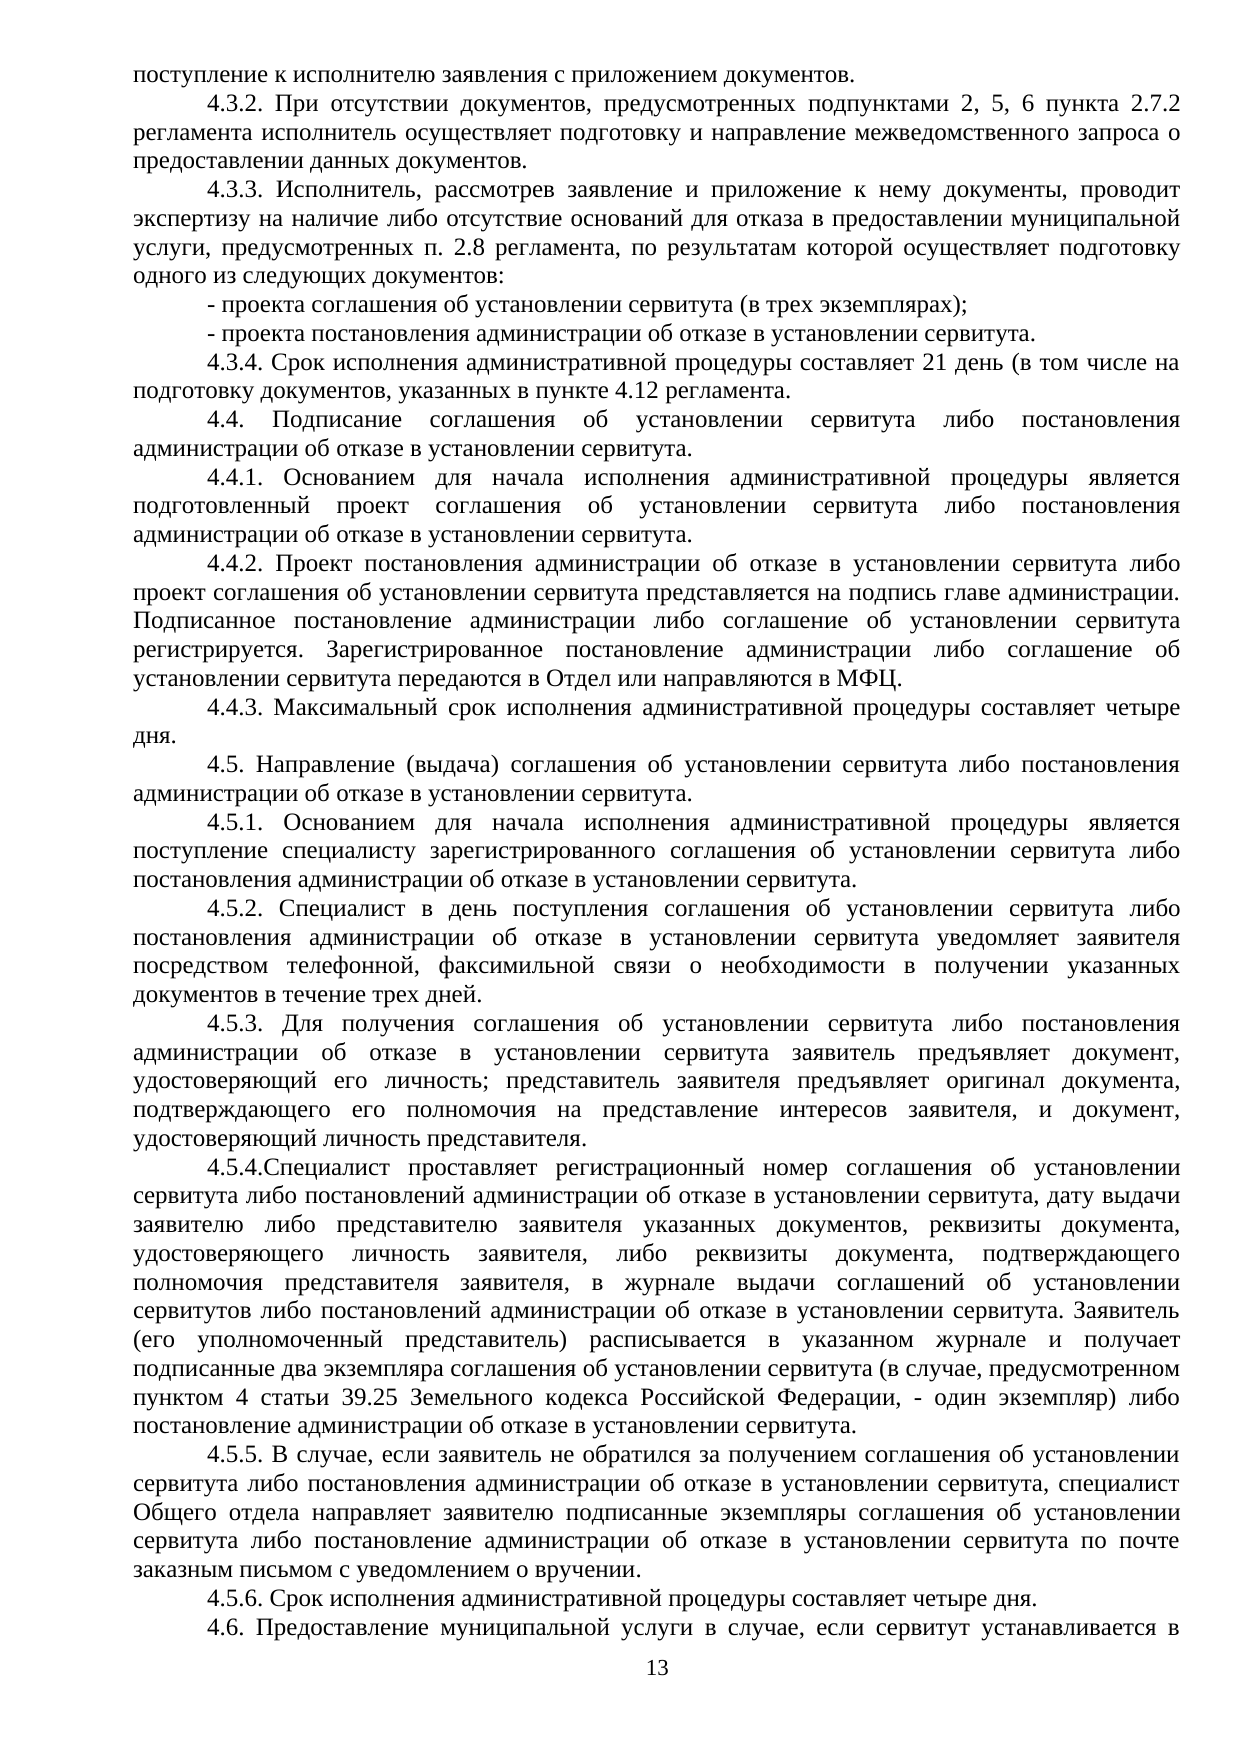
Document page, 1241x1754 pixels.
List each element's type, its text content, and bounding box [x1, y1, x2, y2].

text 4.4.3. Максимальный срок исполнения административной процедуры составляет четыре дня. [133, 692, 1181, 749]
text 4.5.2. Специалист в день поступления соглашения об установлении сервитута либо постановления администрации об отказе в установлении сервитута уведомляет заявителя посредством телефонной, факсимильной связи о необходимости в получении указанных документов в течение трех дней. [133, 893, 1181, 1008]
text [133, 1612, 1181, 1640]
text 4.4.2. Проект постановления администрации об отказе в установлении сервитута либо проект соглашения об установлении сервитута представляется на подпись главе администрации. Подписанное постановление администрации либо соглашение об установлении сервитута регистрируется. Зарегистрированное постановление администрации либо соглашение об установлении сервитута передаются в Отдел или направляются в МФЦ. [133, 548, 1181, 692]
text 4.4. Подписание соглашения об установлении сервитута либо постановления администрации об отказе в установлении сервитута. [133, 404, 1181, 462]
text - проекта соглашения об установлении сервитута (в трех экземплярах); [133, 289, 1181, 318]
text - проекта постановления администрации об отказе в установлении сервитута. [133, 318, 1181, 347]
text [133, 59, 1181, 88]
text 4.5.5. В случае, если заявитель не обратился за получением соглашения об установлении сервитута либо постановления администрации об отказе в установлении сервитута, специалист Общего отдела направляет заявителю подписанные экземпляры соглашения об установлении сервитута либо постановление администрации об отказе в установлении сервитута по почте заказным письмом с уведомлением о вручении. [133, 1439, 1181, 1583]
text 4.5.6. Срок исполнения административной процедуры составляет четыре дня. [133, 1583, 1181, 1612]
text 4.5. Направление (выдача) соглашения об установлении сервитута либо постановления администрации об отказе в установлении сервитута. [133, 749, 1181, 807]
text 4.5.4.Специалист проставляет регистрационный номер соглашения об установлении сервитута либо постановлений администрации об отказе в установлении сервитута, дату выдачи заявителю либо представителю заявителя указанных документов, реквизиты документа, удостоверяющего личность заявителя, либо реквизиты документа, подтверждающего полномочия представителя заявителя, в журнале выдачи соглашений об установлении сервитутов либо постановлений администрации об отказе в установлении сервитута. Заявитель (его уполномоченный представитель) расписывается в указанном журнале и получает подписанные два экземпляра соглашения об установлении сервитута (в случае, предусмотренном пунктом 4 статьи 39.25 Земельного кодекса Российской Федерации, - один экземпляр) либо постановление администрации об отказе в установлении сервитута. [133, 1152, 1181, 1439]
text 4.3.3. Исполнитель, рассмотрев заявление и приложение к нему документы, проводит экспертизу на наличие либо отсутствие оснований для отказа в предоставлении муниципальной услуги, предусмотренных п. 2.8 регламента, по результатам которой осуществляет подготовку одного из следующих документов: [133, 174, 1181, 289]
text 4.4.1. Основанием для начала исполнения административной процедуры является подготовленный проект соглашения об установлении сервитута либо постановления администрации об отказе в установлении сервитута. [133, 462, 1181, 548]
text 4.5.1. Основанием для начала исполнения административной процедуры является поступление специалисту зарегистрированного соглашения об установлении сервитута либо постановления администрации об отказе в установлении сервитута. [133, 807, 1181, 893]
text 4.3.2. При отсутствии документов, предусмотренных подпунктами 2, 5, 6 пункта 2.7.2 регламента исполнитель осуществляет подготовку и направление межведомственного запроса о предоставлении данных документов. [133, 88, 1181, 174]
text 4.3.4. Срок исполнения административной процедуры составляет 21 день (в том числе на подготовку документов, указанных в пункте 4.12 регламента. [133, 347, 1181, 404]
text 4.5.3. Для получения соглашения об установлении сервитута либо постановления администрации об отказе в установлении сервитута заявитель предъявляет документ, удостоверяющий его личность; представитель заявителя предъявляет оригинал документа, подтверждающего его полномочия на представление интересов заявителя, и документ, удостоверяющий личность представителя. [133, 1008, 1181, 1152]
